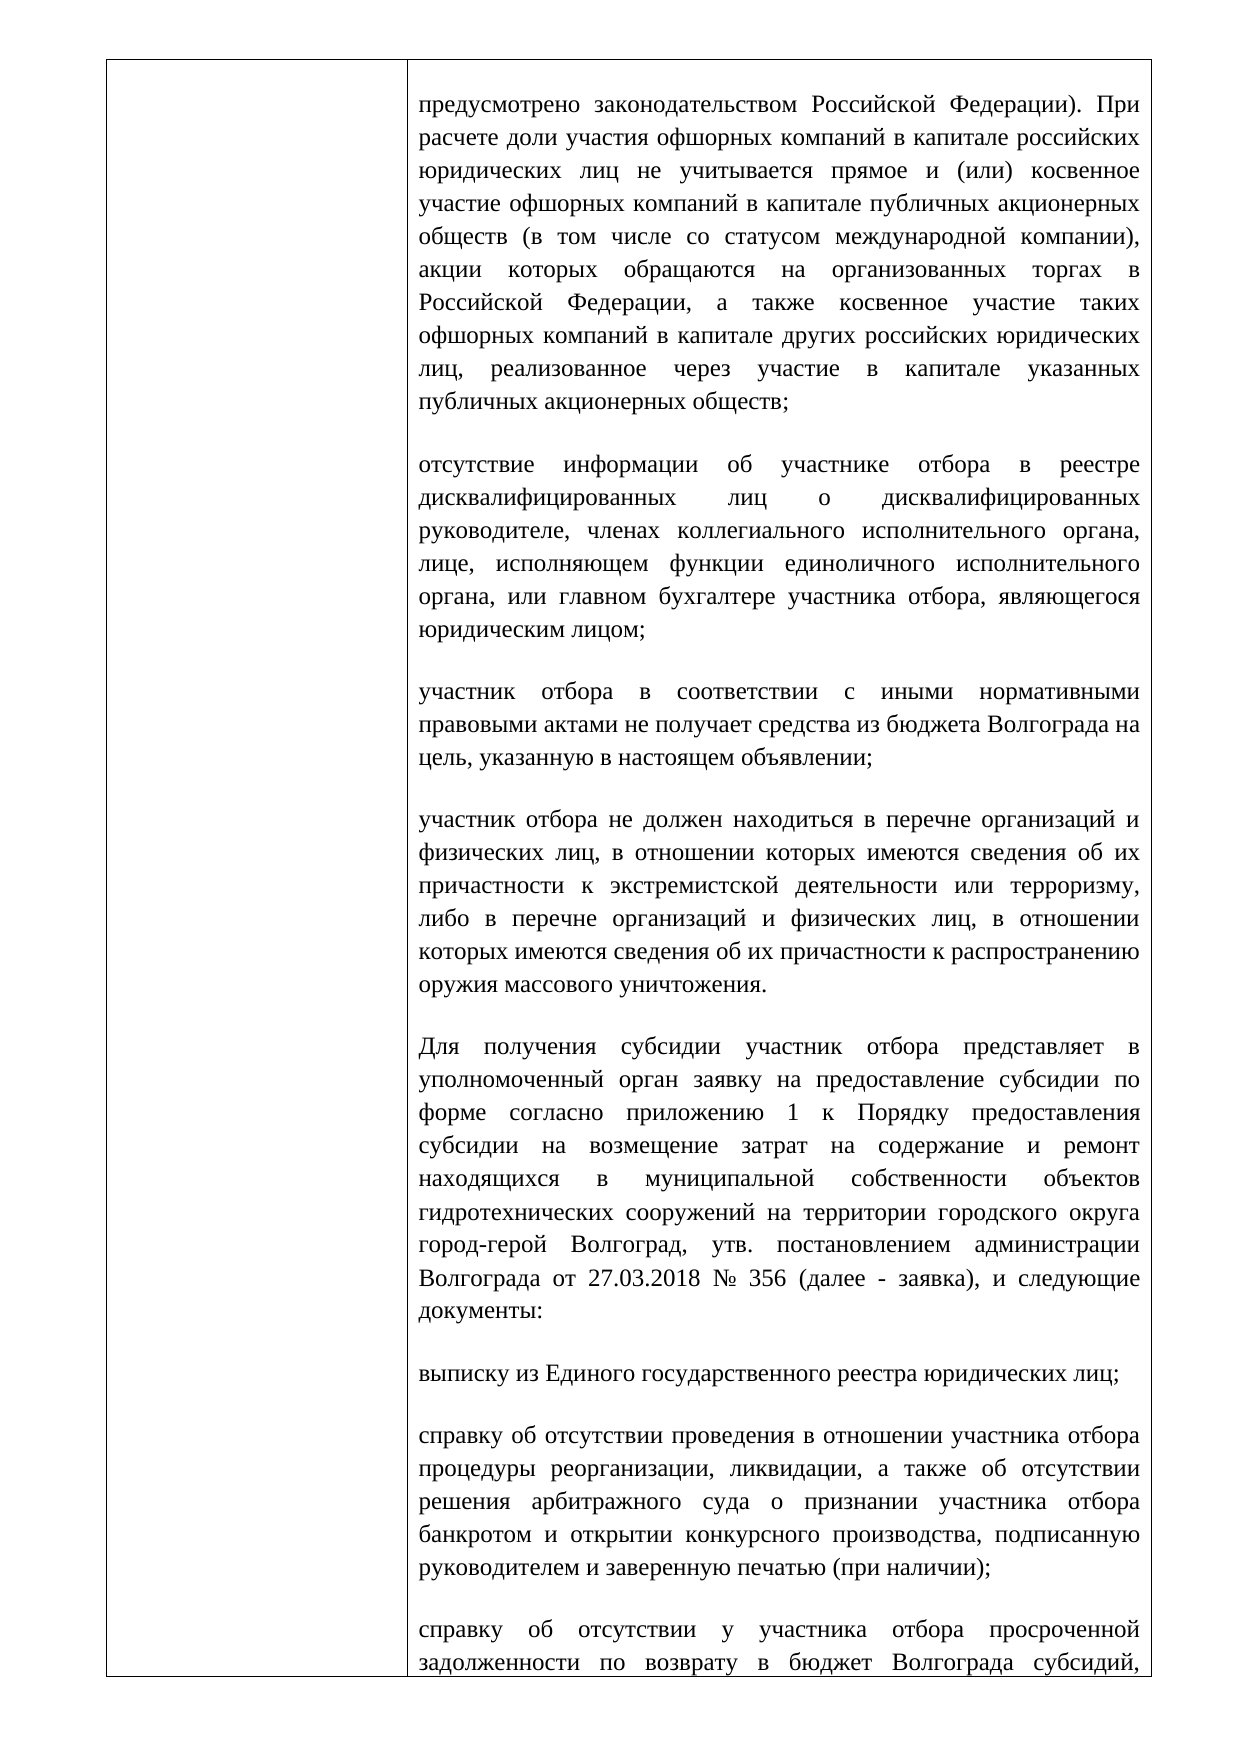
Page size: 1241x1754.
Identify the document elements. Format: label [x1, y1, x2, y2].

table_cell [107, 60, 407, 1676]
table_cell [408, 60, 1151, 1676]
